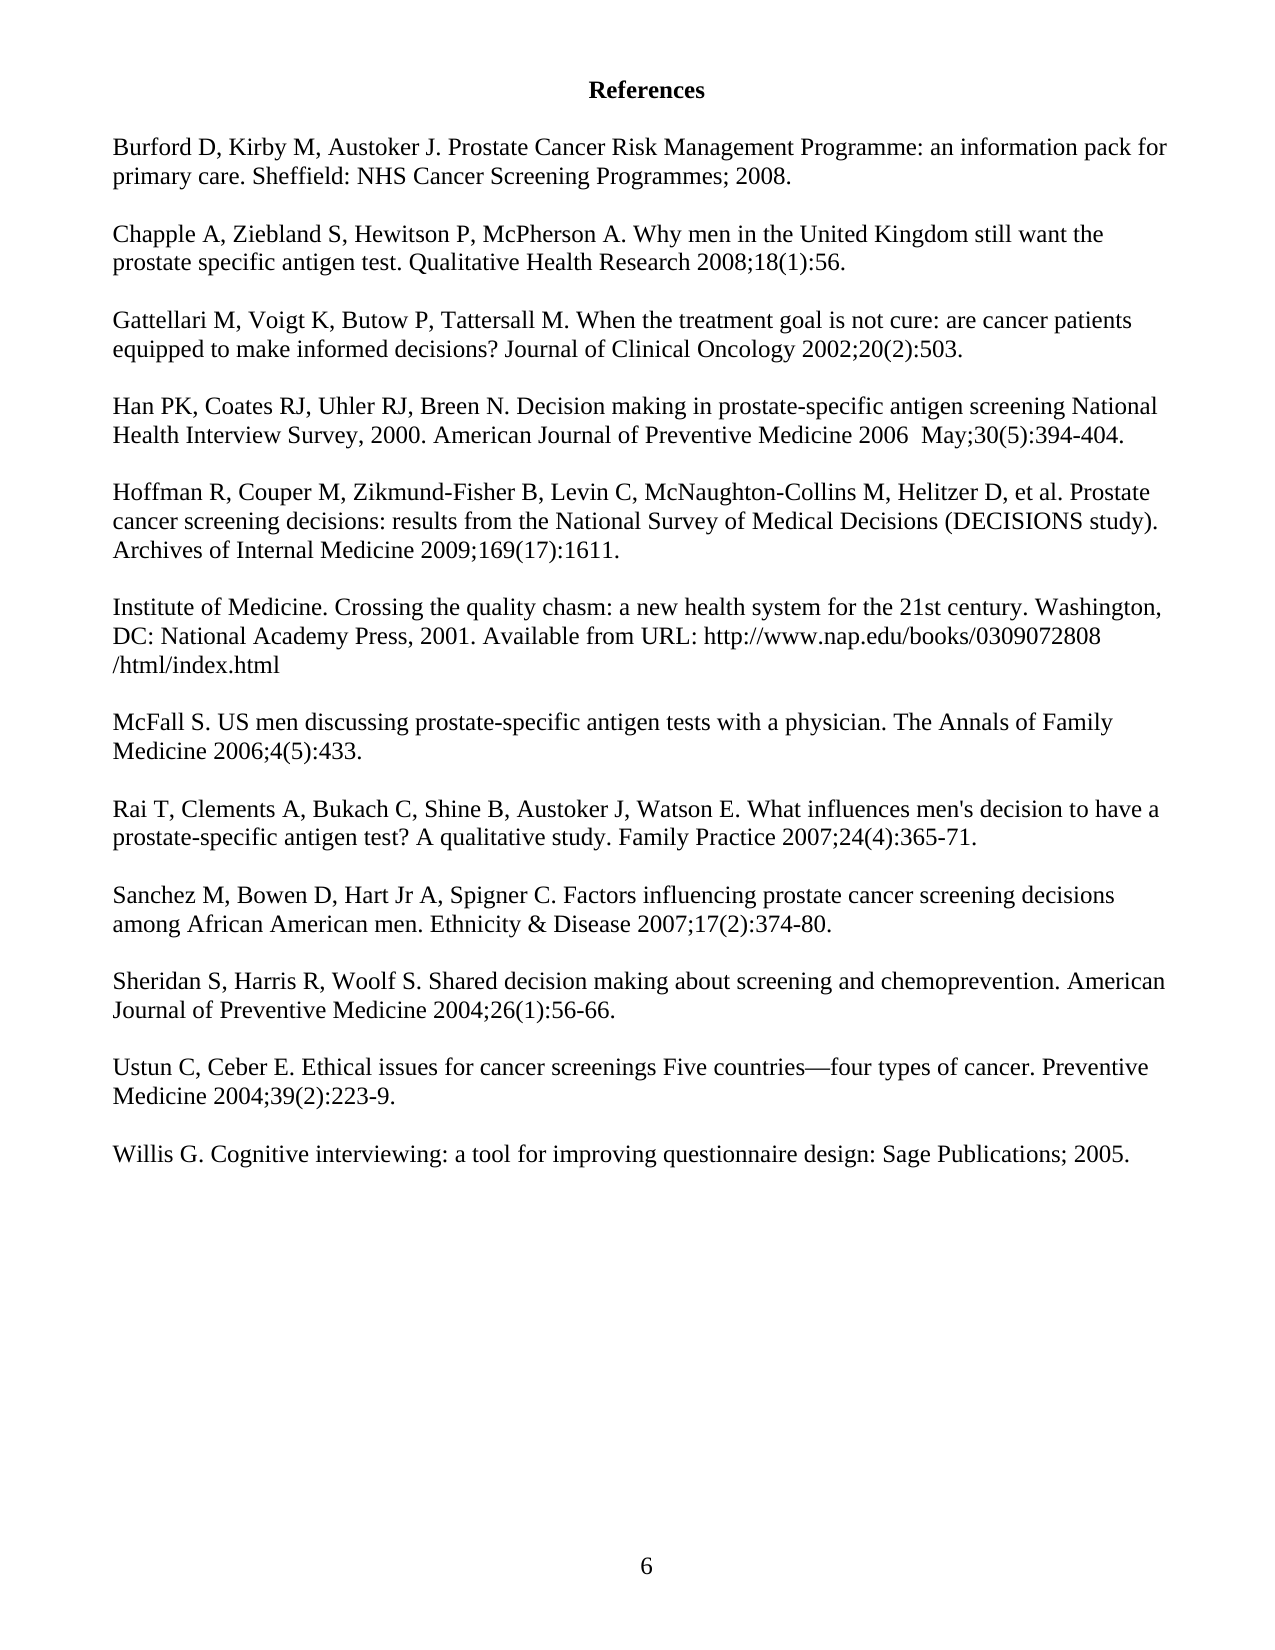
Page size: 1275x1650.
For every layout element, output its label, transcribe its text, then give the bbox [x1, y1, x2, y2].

text Hoffman R, Couper M, Zikmund-Fisher B, Levin C, McNaughton-Collins M, Helitzer D, et al. Prostate cancer screening decisions: results from the National Survey of Medical Decisions (DECISIONS study). Archives of Internal Medicine 2009;169(17):1611. [112, 477, 1181, 564]
text Han PK, Coates RJ, Uhler RJ, Breen N. Decision making in prostate-specific antigen screening National Health Interview Survey, 2000. American Journal of Preventive Medicine 2006 May;30(5):394-404. [112, 391, 1181, 449]
text References [112, 75, 1181, 104]
text Gattellari M, Voigt K, Butow P, Tattersall M. When the treatment goal is not cure: are cancer patients equipped to make informed decisions? Journal of Clinical Oncology 2002;20(2):503. [112, 305, 1181, 362]
text Sanchez M, Bowen D, Hart Jr A, Spigner C. Factors influencing prostate cancer screening decisions among African American men. Ethnicity & Disease 2007;17(2):374-80. [112, 880, 1181, 937]
text Burford D, Kirby M, Austoker J. Prostate Cancer Risk Management Programme: an information pack for primary care. Sheffield: NHS Cancer Screening Programmes; 2008. [112, 132, 1181, 190]
text McFall S. US men discussing prostate-specific antigen tests with a physician. The Annals of Family Medicine 2006;4(5):433. [112, 707, 1181, 765]
text Sheridan S, Harris R, Woolf S. Shared decision making about screening and chemoprevention. American Journal of Preventive Medicine 2004;26(1):56-66. [112, 966, 1181, 1024]
text Institute of Medicine. Crossing the quality chasm: a new health system for the 21st century. Washington, DC: National Academy Press, 2001. Available from URL: http://www.nap.edu/books/0309072808 /html/index.html [112, 592, 1181, 679]
text Rai T, Clements A, Bukach C, Shine B, Austoker J, Watson E. What influences men's decision to have a prostate-specific antigen test? A qualitative study. Family Practice 2007;24(4):365-71. [112, 794, 1181, 851]
text Chapple A, Ziebland S, Hewitson P, McPherson A. Why men in the United Kingdom still want the prostate specific antigen test. Qualitative Health Research 2008;18(1):56. [112, 219, 1181, 276]
text Willis G. Cognitive interviewing: a tool for improving questionnaire design: Sage Publications; 2005. [112, 1139, 1181, 1167]
text Ustun C, Ceber E. Ethical issues for cancer screenings Five countries—four types of cancer. Preventive Medicine 2004;39(2):223-9. [112, 1052, 1181, 1110]
